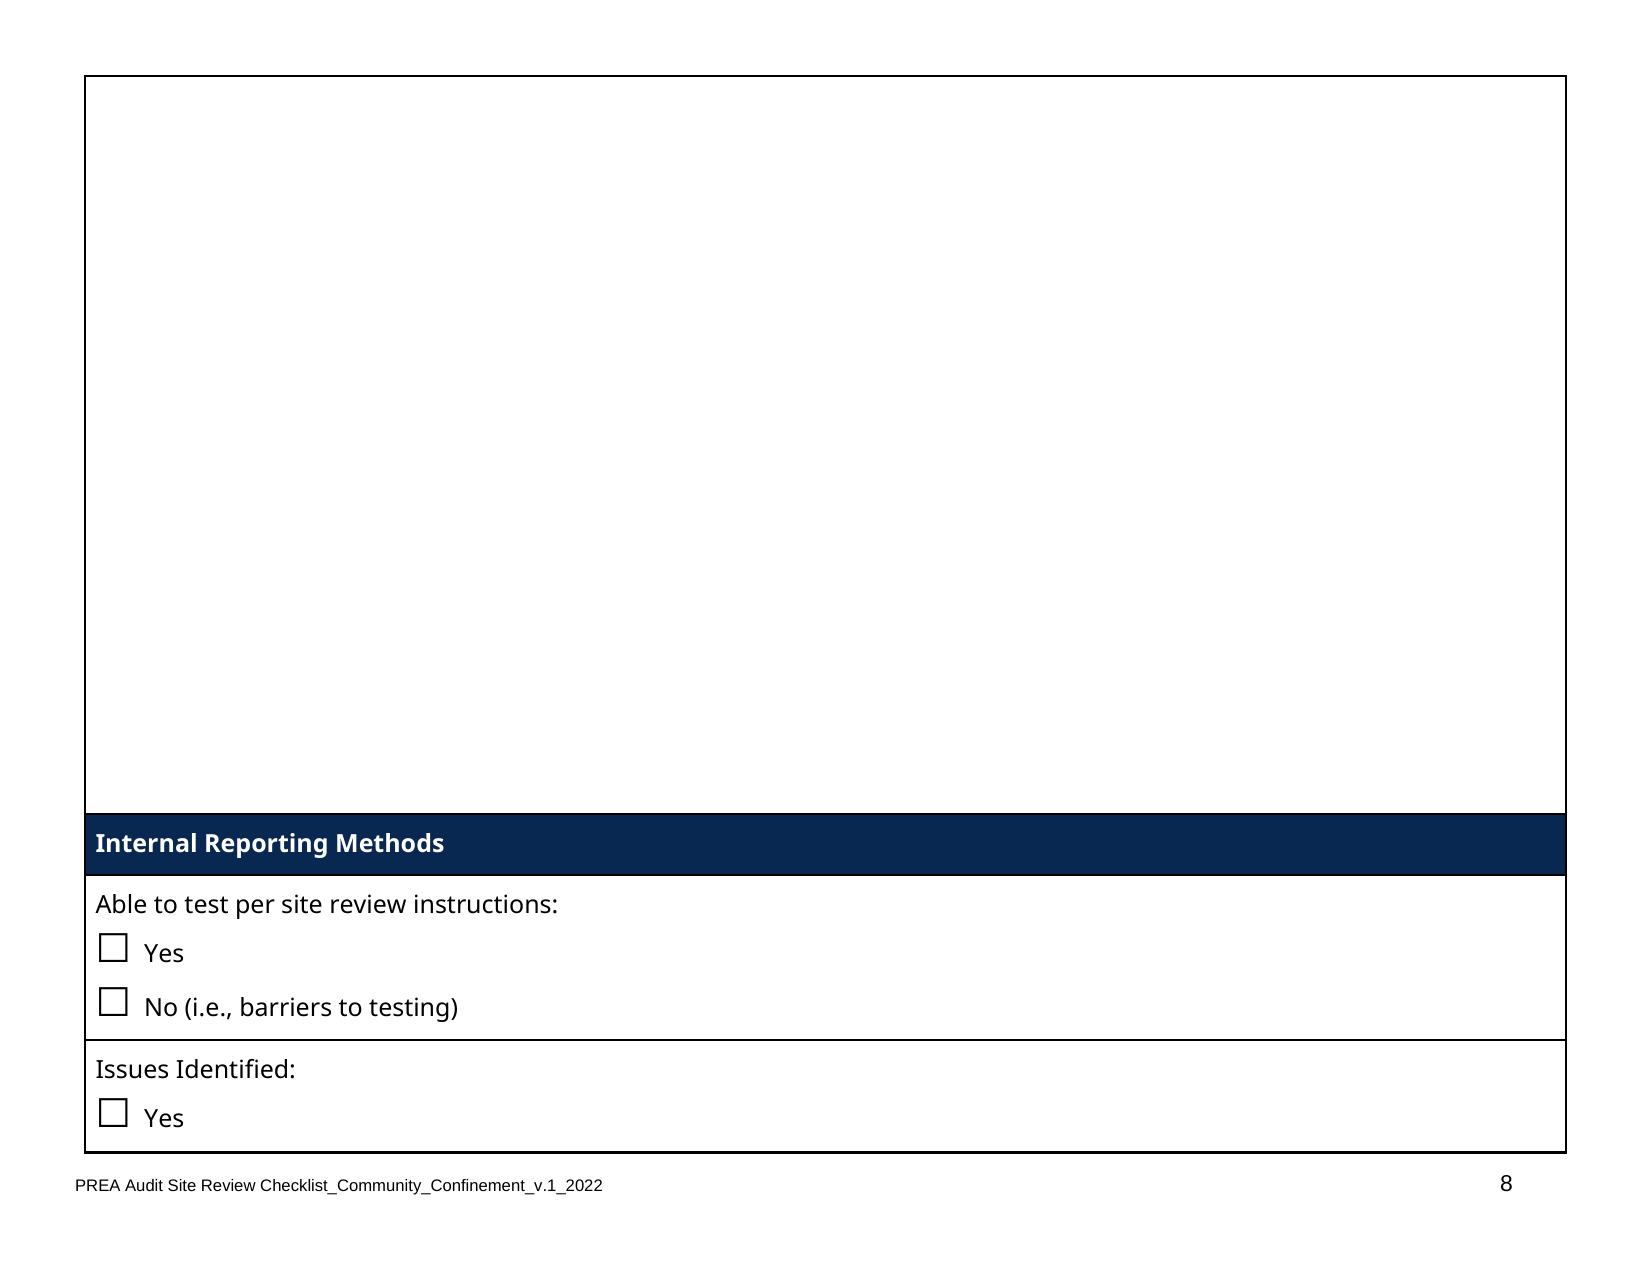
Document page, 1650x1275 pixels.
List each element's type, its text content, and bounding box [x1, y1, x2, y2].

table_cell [86, 1041, 1565, 1151]
table_cell Able to test per site review instructions: Yes No (i.e., barriers to testing) [86, 876, 1565, 1039]
table_cell Internal Reporting Methods [86, 815, 1565, 874]
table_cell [86, 77, 1565, 813]
